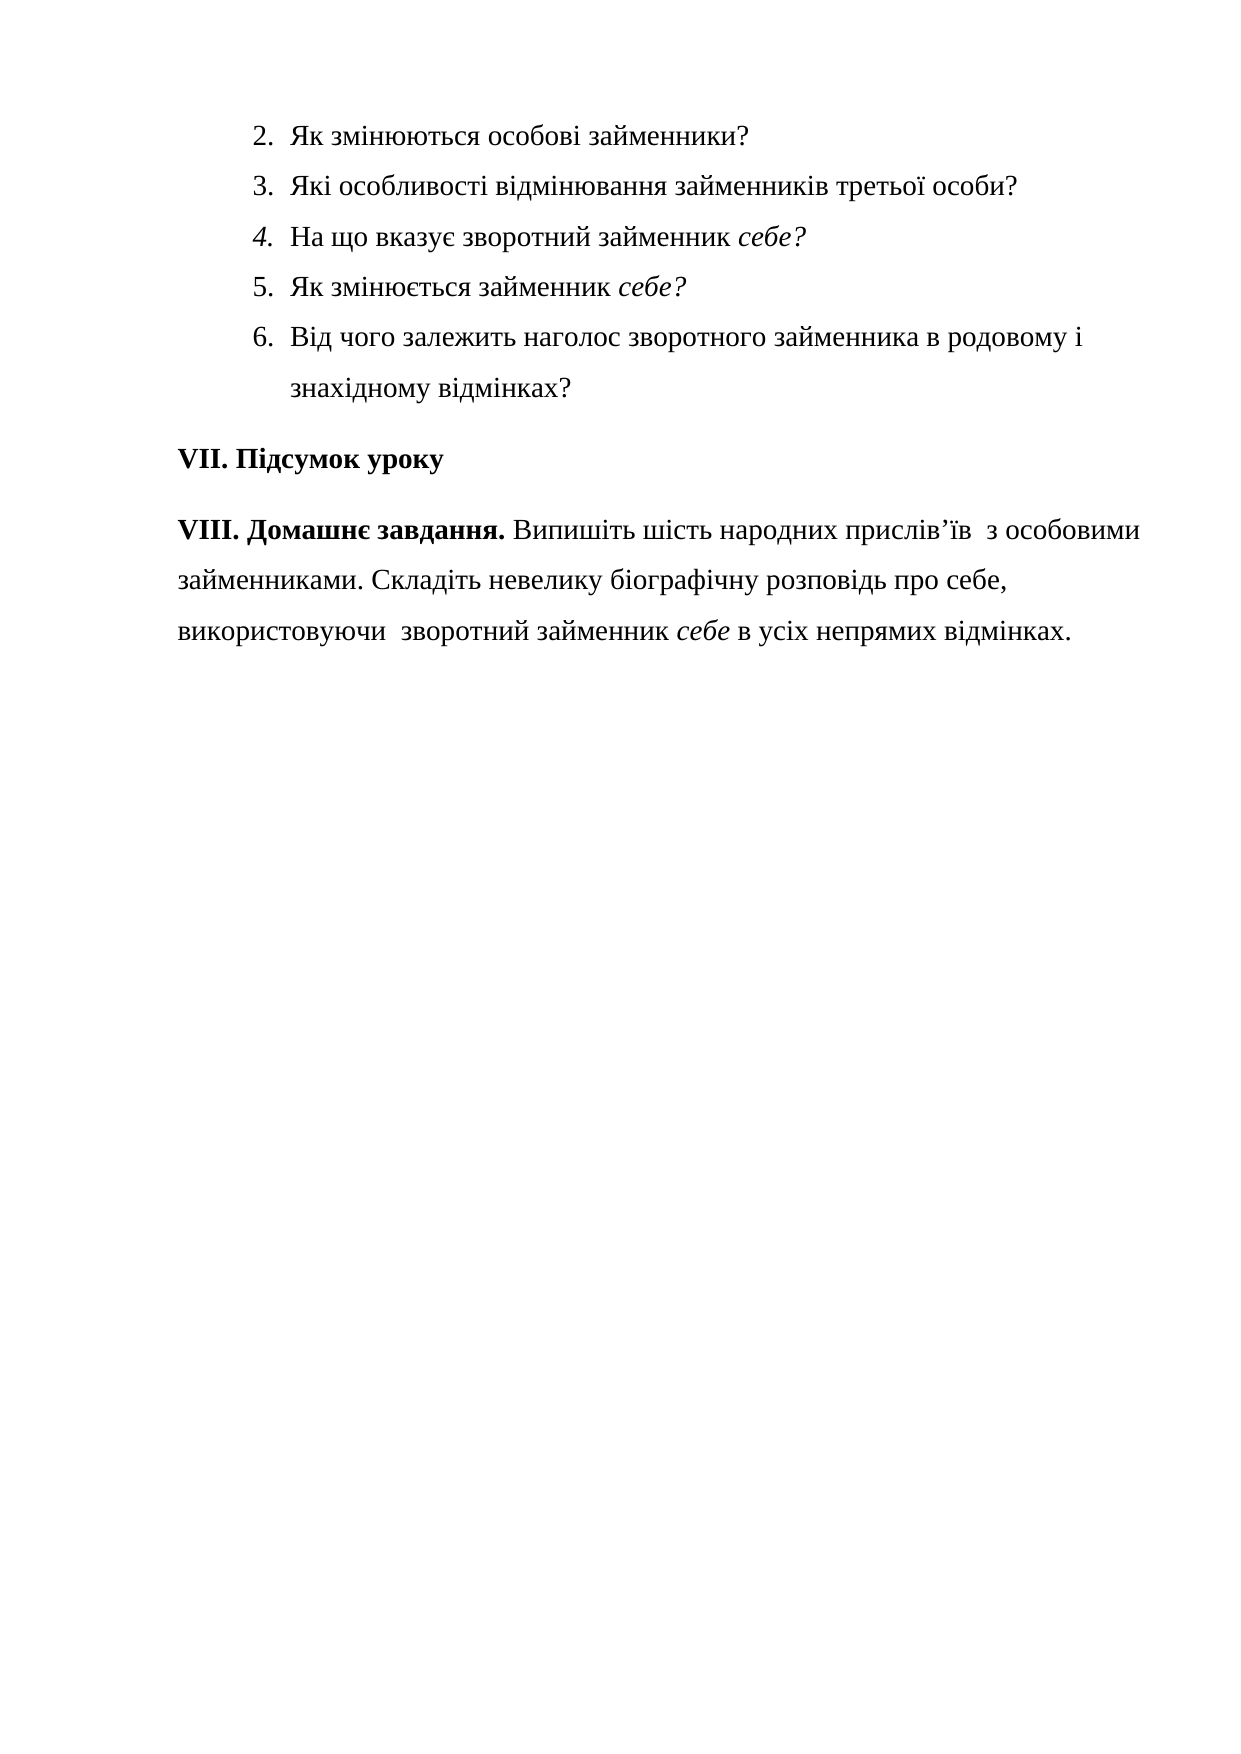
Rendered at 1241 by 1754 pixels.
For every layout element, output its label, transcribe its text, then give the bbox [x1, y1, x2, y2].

text VІІІ. Домашнє завдання. Випишіть шість народних прислів’їв з особовими займенниками. Складіть невелику біографічну розповідь про себе, використовуючи зворотний займенник себе в усіх непрямих відмінках. [177, 512, 1152, 646]
list Від чого залежить наголос зворотного займенника в родовому і знахідному відмінках? [252, 319, 1152, 403]
text VІІ. Підсумок уроку [177, 441, 1152, 474]
list Які особливості відмінювання займенників третьої особи? [252, 168, 1152, 202]
list На що вказує зворотний займенник себе? [252, 219, 1152, 252]
list Як змінюється займенник себе? [252, 269, 1152, 303]
list Як змінюються особові займенники? [252, 118, 1152, 152]
